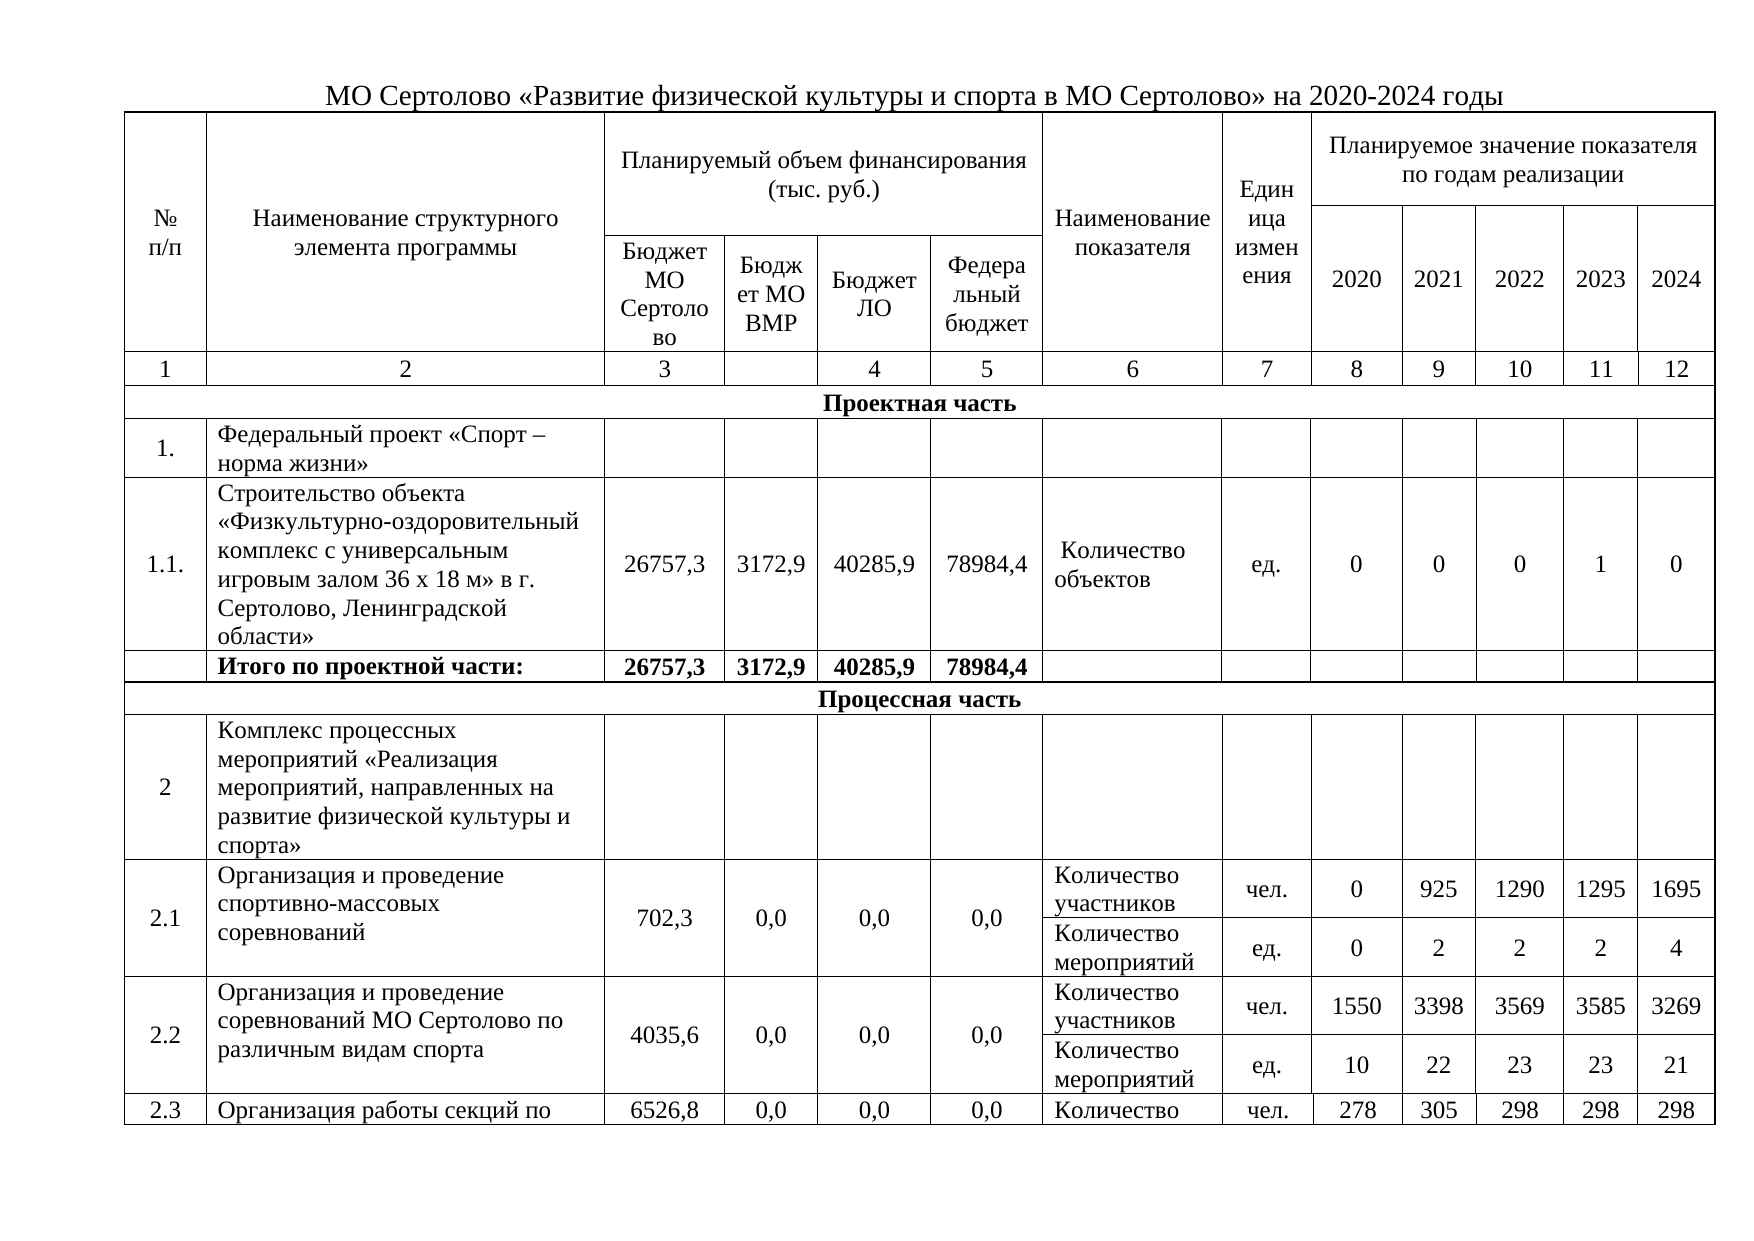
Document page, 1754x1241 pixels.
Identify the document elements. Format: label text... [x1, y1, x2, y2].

table_cell 26757,3 [605, 651, 724, 681]
table_cell Процессная часть [125, 683, 1714, 714]
table_cell 0 [1403, 478, 1476, 650]
table_cell 2 [207, 352, 604, 385]
table_cell 1. [125, 419, 206, 477]
table_cell 0 [1312, 860, 1402, 917]
table_cell ед. [1223, 1035, 1311, 1093]
table_cell 702,3 [605, 860, 724, 976]
table_cell [1043, 419, 1221, 477]
table_cell 21 [1638, 1035, 1714, 1093]
table_cell 22 [1403, 1035, 1475, 1093]
table_cell 2020 [1312, 206, 1402, 351]
table_cell 1295 [1564, 860, 1637, 917]
table_cell 78984,4 [931, 478, 1042, 650]
table_cell 1 [125, 352, 206, 385]
table_cell [1638, 651, 1714, 681]
table_cell 298 [1477, 1094, 1563, 1124]
table_cell Проектная часть [125, 386, 1714, 418]
table_cell 3172,9 [725, 478, 817, 650]
table_cell [605, 715, 724, 859]
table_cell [207, 1094, 604, 1124]
table_cell 925 [1403, 860, 1475, 917]
table_cell 23 [1564, 1035, 1637, 1093]
table_cell 298 [1638, 1094, 1714, 1124]
table_cell 0 [1477, 478, 1563, 650]
table_cell 3172,9 [725, 651, 817, 681]
table_cell [1043, 651, 1221, 681]
table_cell Количество участников [1043, 977, 1222, 1034]
table_cell 2 [1476, 918, 1563, 976]
table_cell [818, 419, 930, 477]
table_cell [725, 352, 817, 385]
table_cell 2 [1403, 918, 1475, 976]
table_cell чел. [1223, 1094, 1313, 1124]
table_cell [1564, 419, 1637, 477]
table_header Планируемое значение показателя по годам реализации [1312, 113, 1714, 205]
table_cell 0,0 [725, 977, 817, 1093]
table_cell 2022 [1476, 206, 1563, 351]
table_cell 0,0 [931, 860, 1042, 976]
table_cell чел. [1223, 860, 1311, 917]
table_cell 0,0 [931, 1094, 1042, 1124]
table_cell ед. [1223, 918, 1311, 976]
table_cell 23 [1476, 1035, 1563, 1093]
table_cell 0,0 [818, 977, 930, 1093]
table_cell Строительство объекта «Физкультурно-оздоровительный комплекс с универсальным игровым залом 36 х 18 м» в г. Сертолово, Ленинградской области» [207, 478, 604, 650]
table_cell [1043, 715, 1222, 859]
table_cell Количество объектов [1043, 478, 1221, 650]
table_cell [1403, 715, 1475, 859]
table_cell 2.1 [125, 860, 206, 976]
table_cell 40285,9 [818, 651, 930, 681]
table_cell [1477, 651, 1563, 681]
table_cell [931, 715, 1042, 859]
table_cell [818, 715, 930, 859]
table_header Наименование показателя [1043, 113, 1222, 351]
table_cell Количество мероприятий [1043, 1035, 1222, 1093]
table_cell 2 [1564, 918, 1637, 976]
table_cell Федеральный бюджет [931, 236, 1042, 351]
table_cell 12 [1639, 352, 1714, 385]
table_cell [1403, 651, 1476, 681]
table_cell 278 [1314, 1094, 1402, 1124]
table_cell 5 [931, 352, 1042, 385]
table_cell [1638, 715, 1714, 859]
table_cell [1222, 651, 1310, 681]
table_cell 4035,6 [605, 977, 724, 1093]
table_cell [1477, 419, 1563, 477]
table_cell 2.3 [125, 1094, 206, 1124]
table_cell 2021 [1403, 206, 1475, 351]
table_cell 78984,4 [931, 651, 1042, 681]
table_cell Организация и проведение спортивно-массовых соревнований [207, 860, 604, 976]
table_cell 1.1. [125, 478, 206, 650]
table_cell 26757,3 [605, 478, 724, 650]
table_cell [1311, 651, 1402, 681]
table_cell [125, 651, 206, 681]
table_cell 11 [1564, 352, 1638, 385]
table_cell [1222, 419, 1310, 477]
table_cell 2024 [1638, 206, 1714, 351]
table_cell 0,0 [818, 860, 930, 976]
table_cell 298 [1564, 1094, 1637, 1124]
table_cell [1564, 715, 1637, 859]
table_cell 3269 [1638, 977, 1714, 1034]
table_cell Количество мероприятий [1043, 918, 1222, 976]
table_header № п/п [125, 113, 206, 351]
table_cell 3585 [1564, 977, 1637, 1034]
table_cell 0 [1312, 918, 1402, 976]
table_cell 1290 [1476, 860, 1563, 917]
table_cell 3398 [1403, 977, 1475, 1034]
table_cell Комплекс процессных мероприятий «Реализация мероприятий, направленных на развитие физической культуры и спорта» [207, 715, 604, 859]
table_cell 4 [1638, 918, 1714, 976]
table_cell [1564, 651, 1637, 681]
table_cell [1403, 419, 1476, 477]
table_cell чел. [1223, 977, 1311, 1034]
table_header Наименование структурного элемента программы [207, 113, 604, 351]
table_cell [931, 419, 1042, 477]
table_cell 2.2 [125, 977, 206, 1093]
table_cell [725, 715, 817, 859]
table_cell [725, 419, 817, 477]
table_cell [1638, 419, 1714, 477]
text МО Сертолово «Развитие физической культуры и спорта в МО Сертолово» на 2020-2024 годы [150, 78, 1679, 111]
table_cell 1 [1564, 478, 1637, 650]
table_cell 0 [1311, 478, 1402, 650]
table_cell Итого по проектной части: [207, 651, 604, 681]
table_cell 1695 [1638, 860, 1714, 917]
table_cell 305 [1403, 1094, 1476, 1124]
table_cell 6 [1043, 352, 1222, 385]
table_cell 10 [1312, 1035, 1402, 1093]
table_header Единица изменения [1223, 113, 1311, 351]
table_cell [1223, 715, 1311, 859]
table_cell 3 [605, 352, 724, 385]
table_cell 0,0 [931, 977, 1042, 1093]
table_cell 10 [1476, 352, 1563, 385]
table_cell 9 [1403, 352, 1475, 385]
table_cell [1476, 715, 1563, 859]
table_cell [1043, 1094, 1222, 1124]
table_cell 3569 [1476, 977, 1563, 1034]
table_cell 1550 [1312, 977, 1402, 1034]
table_cell Бюджет ЛО [818, 236, 930, 351]
table_cell 0,0 [725, 1094, 817, 1124]
table_cell Организация и проведение соревнований МО Сертолово по различным видам спорта [207, 977, 604, 1093]
table_cell 0,0 [725, 860, 817, 976]
table_cell 0,0 [818, 1094, 930, 1124]
table_cell 2023 [1564, 206, 1637, 351]
table_cell [605, 419, 724, 477]
table_cell 2 [125, 715, 206, 859]
table_header Планируемый объем финансирования (тыс. руб.) [605, 113, 1042, 235]
table_cell 8 [1312, 352, 1402, 385]
table_cell [1311, 419, 1402, 477]
table_cell ед. [1222, 478, 1310, 650]
table_cell 0 [1638, 478, 1714, 650]
table_cell Бюджет МО ВМР [725, 236, 817, 351]
table_cell 6526,8 [605, 1094, 724, 1124]
table_cell Федеральный проект «Спорт – норма жизни» [207, 419, 604, 477]
table_cell Количество участников [1043, 860, 1222, 917]
table_cell 40285,9 [818, 478, 930, 650]
table_cell Бюджет МО Сертолово [605, 236, 724, 351]
table_cell [1312, 715, 1402, 859]
table_cell 4 [818, 352, 930, 385]
table_cell 7 [1223, 352, 1311, 385]
